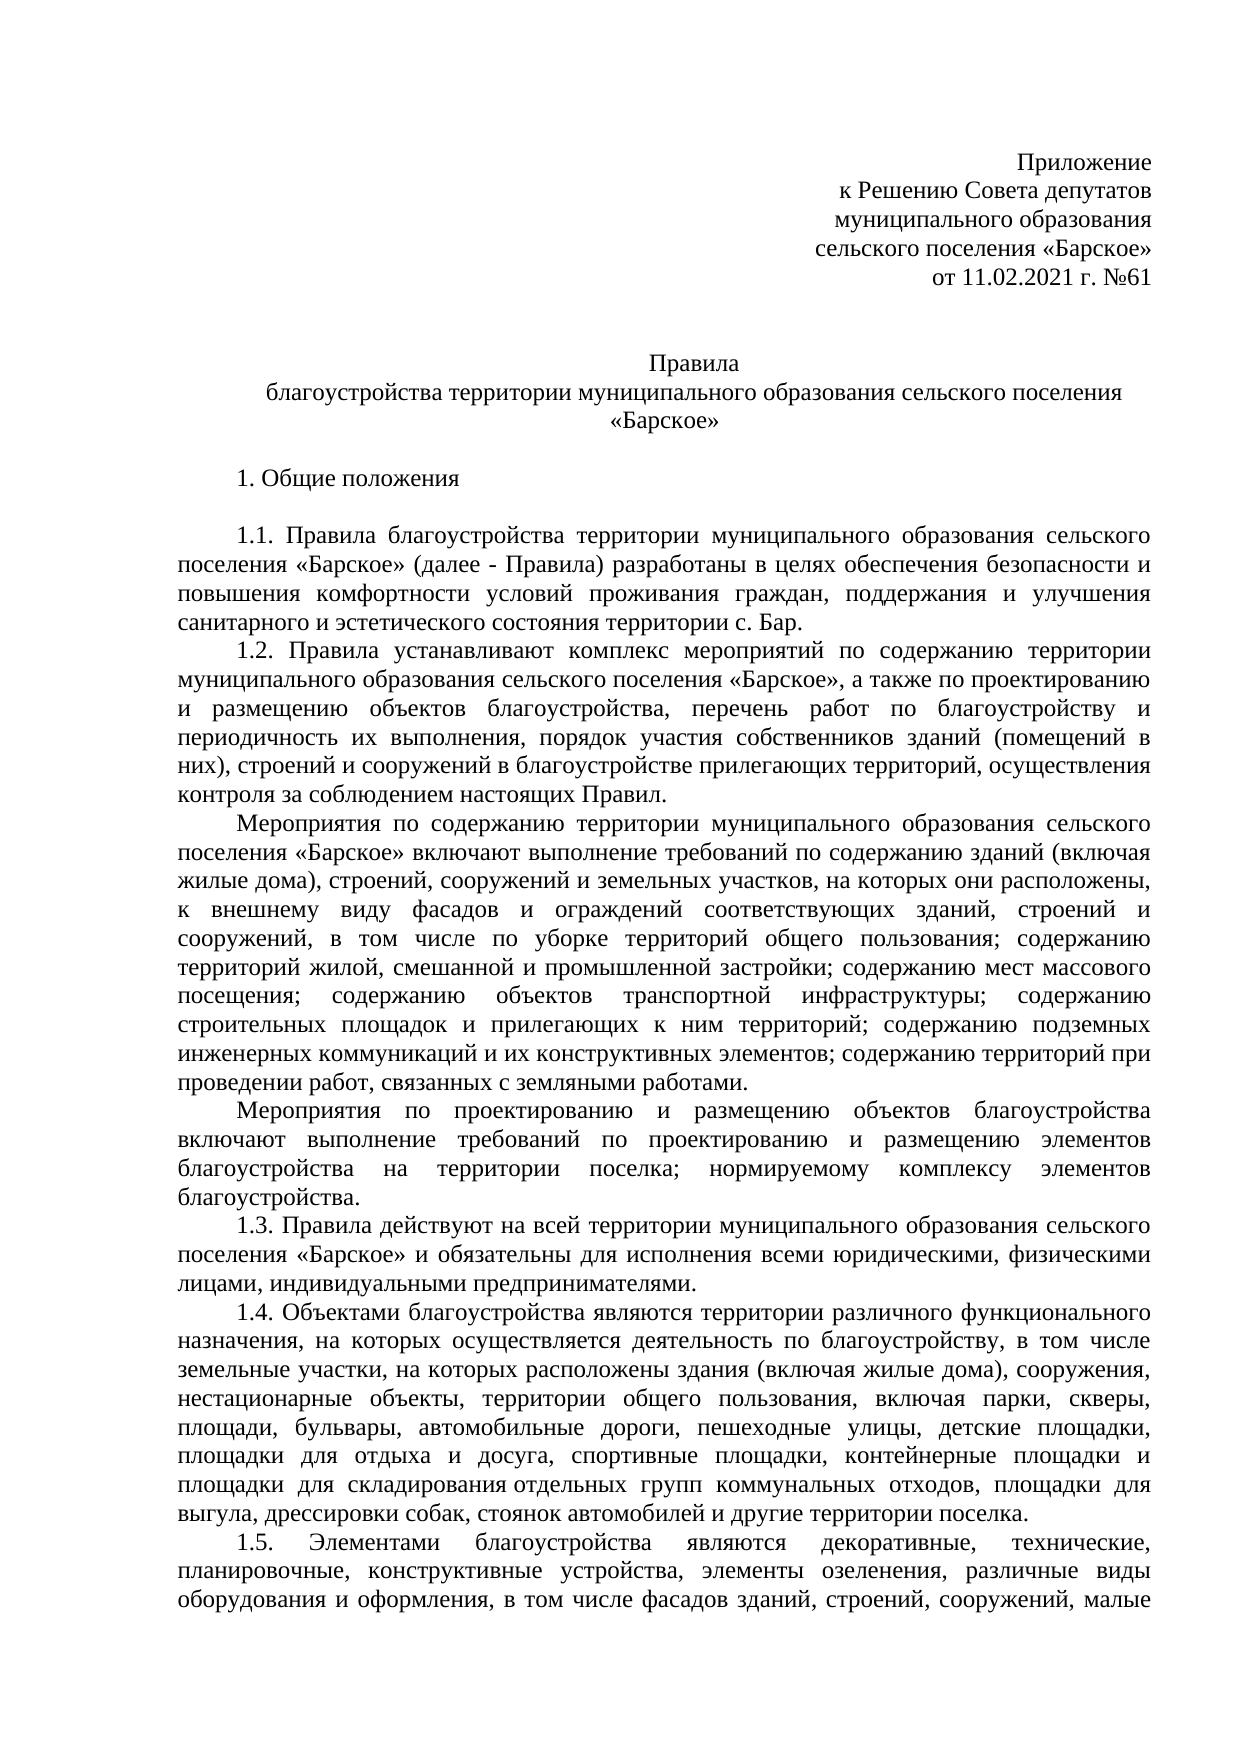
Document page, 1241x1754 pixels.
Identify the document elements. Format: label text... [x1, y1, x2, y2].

text Мероприятия по проектированию и размещению объектов благоустройства включают выполнение требований по проектированию и размещению элементов благоустройства на территории поселка; нормируемому комплексу элементов благоустройства. [177, 1096, 1152, 1211]
text сельского поселения «Барское» [177, 233, 1152, 262]
text 1. Общие положения [177, 463, 1152, 492]
text Приложение [177, 147, 1152, 176]
text благоустройства территории муниципального образования сельского поселения «Барское» [177, 377, 1152, 434]
text Мероприятия по содержанию территории муниципального образования сельского поселения «Барское» включают выполнение требований по содержанию зданий (включая жилые дома), строений, сооружений и земельных участков, на которых они расположены, к внешнему виду фасадов и ограждений соответствующих зданий, строений и сооружений, в том числе по уборке территорий общего пользования; содержанию территорий жилой, смешанной и промышленной застройки; содержанию мест массового посещения; содержанию объектов транспортной инфраструктуры; содержанию строительных площадок и прилегающих к ним территорий; содержанию подземных инженерных коммуникаций и их конструктивных элементов; содержанию территорий при проведении работ, связанных с земляными работами. [177, 808, 1152, 1096]
text муниципального образования [177, 204, 1152, 233]
text 1.3. Правила действуют на всей территории муниципального образования сельского поселения «Барское» и обязательны для исполнения всеми юридическими, физическими лицами, индивидуальными предпринимателями. [177, 1211, 1152, 1297]
text от 11.02.2021 г. №61 [177, 262, 1152, 291]
text 1.2. Правила устанавливают комплекс мероприятий по содержанию территории муниципального образования сельского поселения «Барское», а также по проектированию и размещению объектов благоустройства, перечень работ по благоустройству и периодичность их выполнения, порядок участия собственников зданий (помещений в них), строений и сооружений в благоустройстве прилегающих территорий, осуществления контроля за соблюдением настоящих Правил. [177, 636, 1152, 808]
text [177, 1527, 1152, 1613]
text 1.4. Объектами благоустройства являются территории различного функционального назначения, на которых осуществляется деятельность по благоустройству, в том числе земельные участки, на которых расположены здания (включая жилые дома), сооружения, нестационарные объекты, территории общего пользования, включая парки, скверы, площади, бульвары, автомобильные дороги, пешеходные улицы, детские площадки, площадки для отдыха и досуга, спортивные площадки, контейнерные площадки и площадки для складирования отдельных групп коммунальных отходов, площадки для выгула, дрессировки собак, стоянок автомобилей и другие территории поселка. [177, 1297, 1152, 1527]
text Правила [177, 348, 1152, 377]
text 1.1. Правила благоустройства территории муниципального образования сельского поселения «Барское» (далее - Правила) разработаны в целях обеспечения безопасности и повышения комфортности условий проживания граждан, поддержания и улучшения санитарного и эстетического состояния территории с. Бар. [177, 521, 1152, 636]
text к Решению Совета депутатов [177, 176, 1152, 204]
